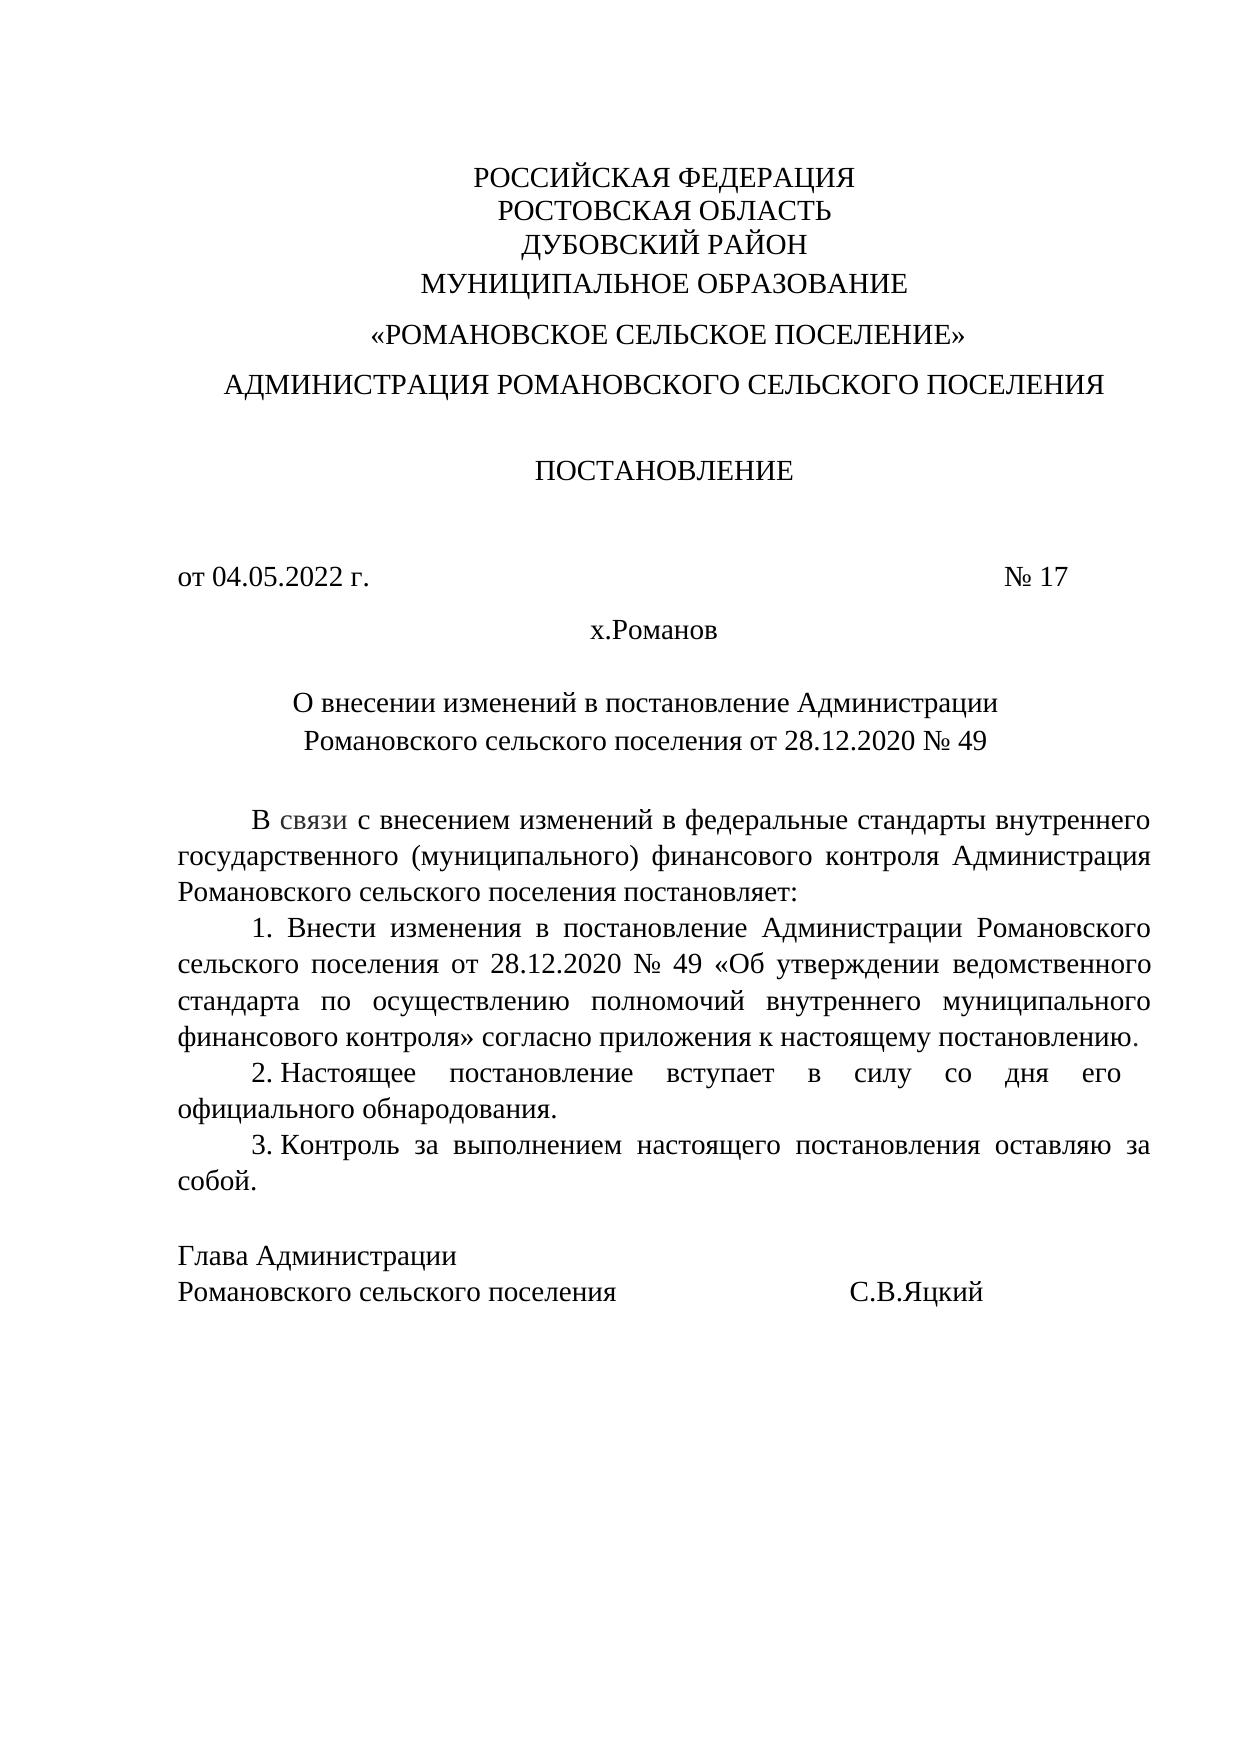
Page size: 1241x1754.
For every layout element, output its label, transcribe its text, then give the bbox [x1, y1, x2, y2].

text 2. Настоящее постановление вступает в силу со дня его официального обнародования. [177, 1055, 1122, 1125]
title РОСТОВСКАЯ ОБЛАСТЬ [177, 193, 1152, 227]
text Глава Администрации [177, 1238, 1152, 1272]
title АДМИНИСТРАЦИЯ РОМАНОВСКОГО СЕЛЬСКОГО ПОСЕЛЕНИЯ [177, 367, 1152, 401]
text 3. Контроль за выполнением настоящего постановления оставляю за собой. [177, 1127, 1152, 1197]
title РОССИЙСКАЯ ФЕДЕРАЦИЯ [177, 160, 1152, 193]
text от 04.05.2022 г. № 17 [177, 559, 1152, 593]
text ПОСТАНОВЛЕНИЕ [177, 453, 1152, 487]
text О внесении изменений в постановление Администрации [193, 686, 1097, 719]
text 1. Внести изменения в постановление Администрации Романовского сельского поселения от 28.12.2020 № 49 «Об утверждении ведомственного стандарта по осуществлению полномочий внутреннего муниципального финансового контроля» согласно приложения к настоящему постановлению. [177, 911, 1152, 1052]
text Романовского сельского поселения С.В.Яцкий [177, 1274, 1152, 1308]
text МУНИЦИПАЛЬНОЕ ОБРАЗОВАНИЕ [177, 267, 1152, 300]
text Романовского сельского поселения от 28.12.2020 № 49 [193, 723, 1097, 757]
subtitle х.Романов [192, 612, 1152, 645]
text В связи с внесением изменений в федеральные стандарты внутреннего государственного (муниципального) финансового контроля Администрация Романовского сельского поселения постановляет: [177, 802, 1152, 908]
text «РОМАНОВСКОЕ СЕЛЬСКОЕ ПОСЕЛЕНИЕ» [177, 317, 1152, 350]
subtitle ДУБОВСКИЙ РАЙОН [177, 227, 1152, 260]
